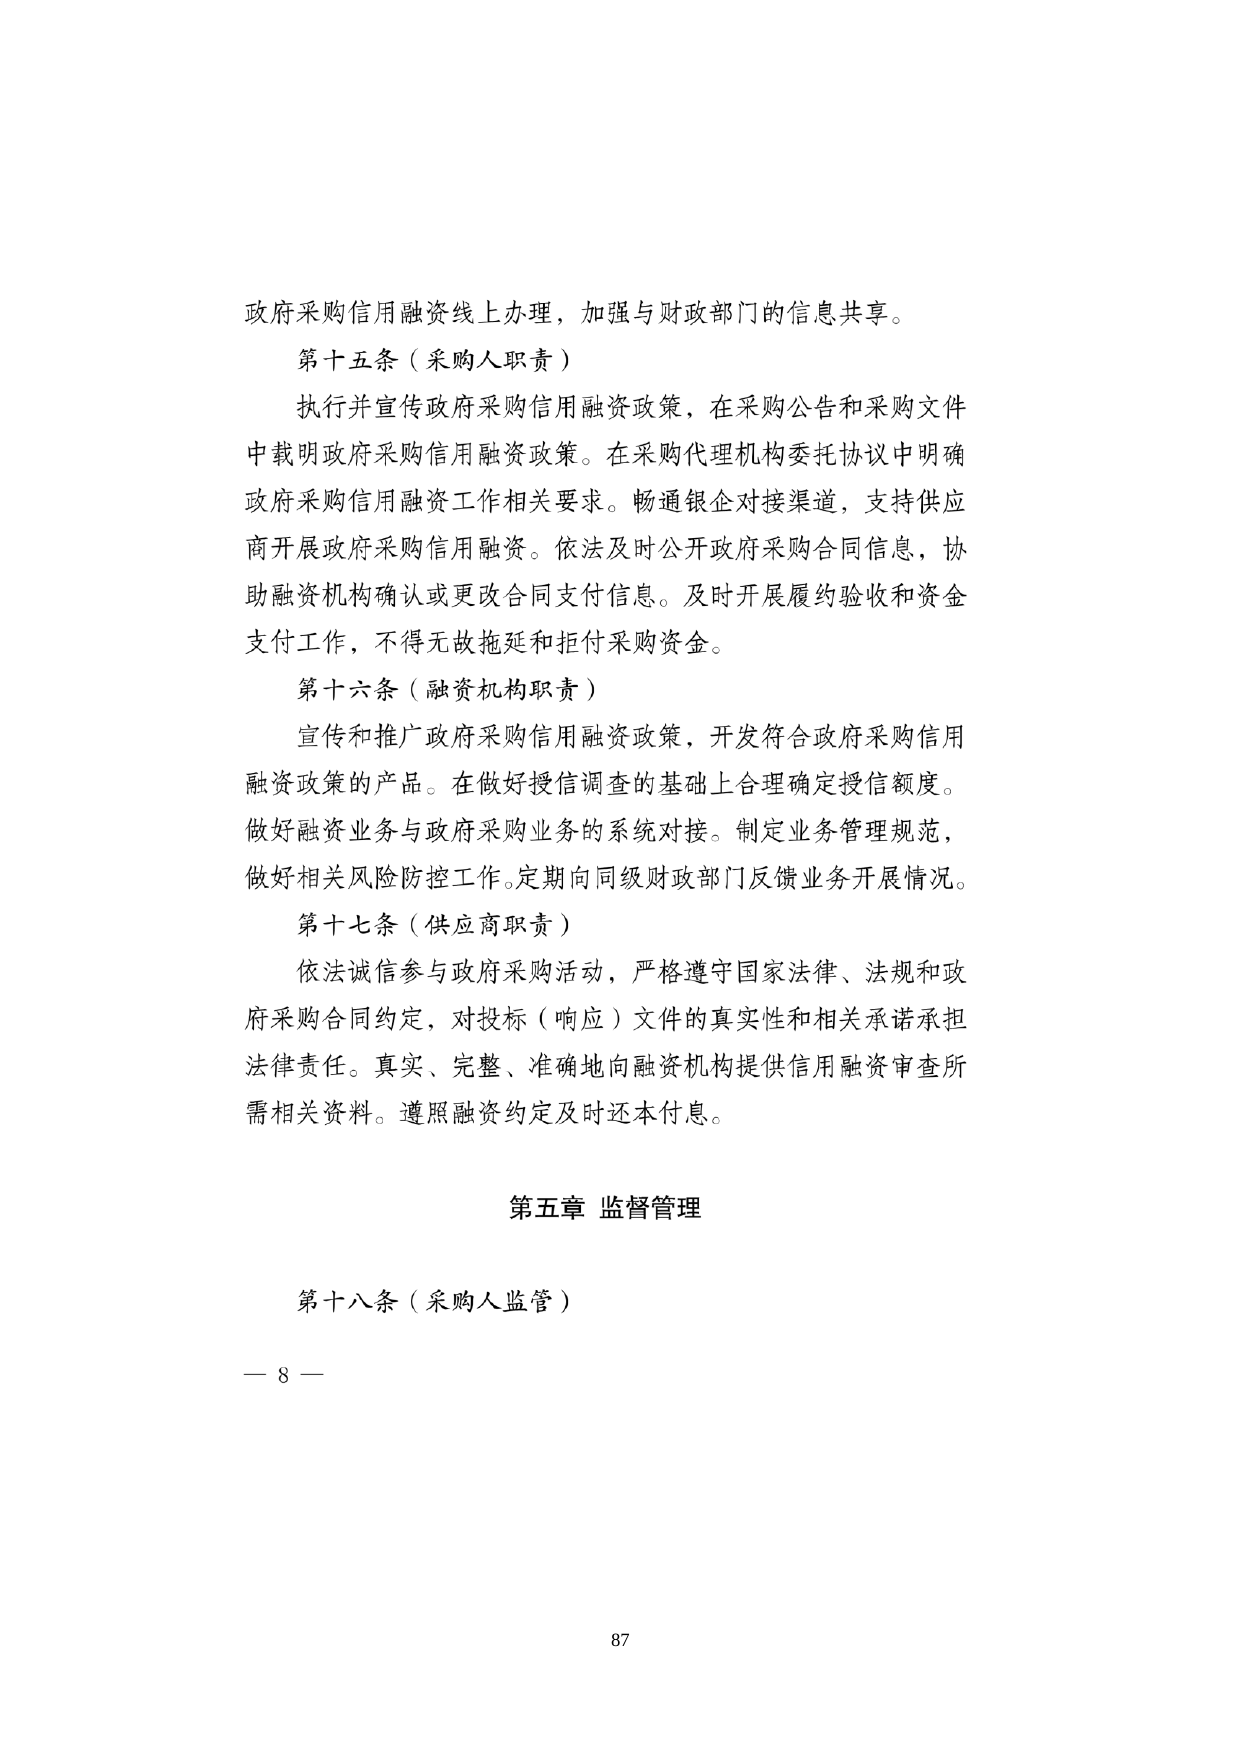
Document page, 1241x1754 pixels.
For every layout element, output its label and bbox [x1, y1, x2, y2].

picture [118, 118, 1090, 1491]
